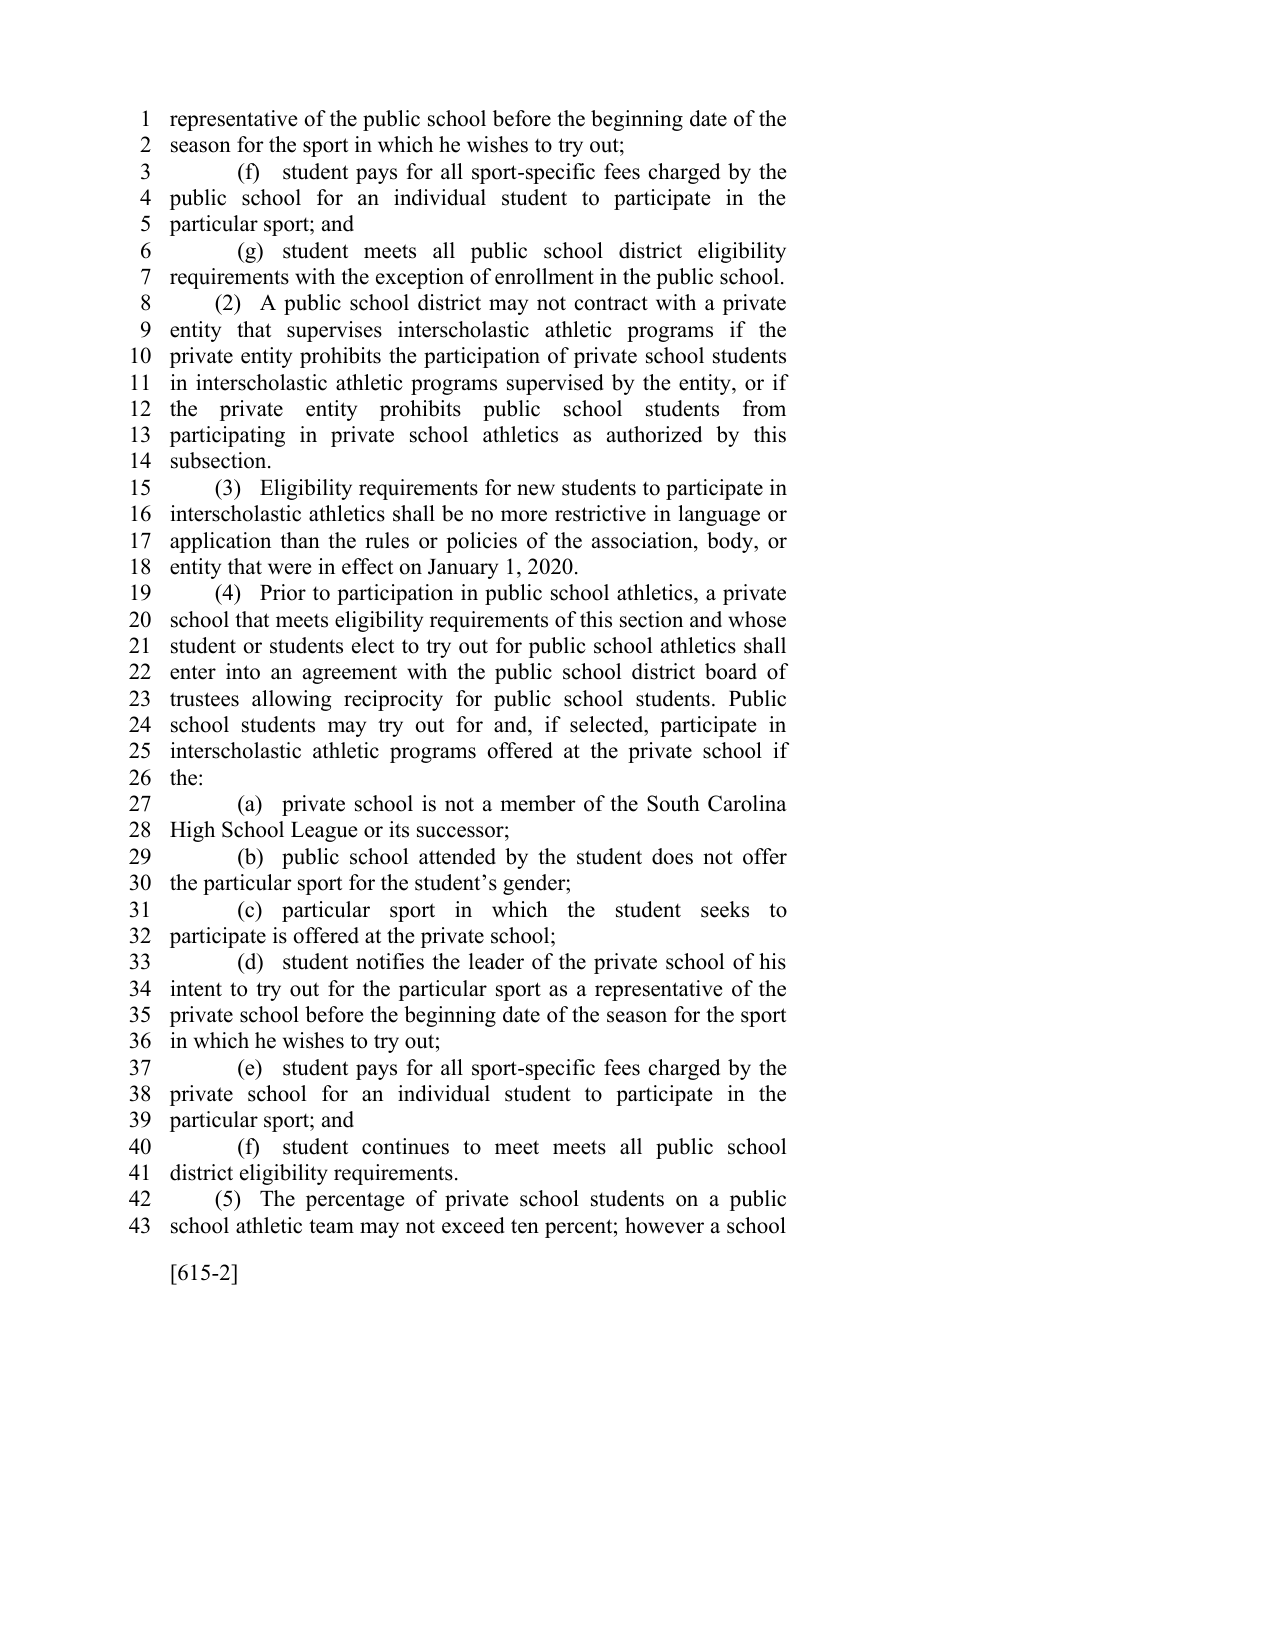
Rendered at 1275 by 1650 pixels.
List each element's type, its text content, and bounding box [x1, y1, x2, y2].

text (a) private school is not a member of the South Carolina High School League or its successor; [169, 790, 787, 843]
text (g) student meets all public school district eligibility requirements with the exception of enrollment in the public school. [169, 237, 787, 289]
text (2) A public school district may not contract with a private entity that supervises interscholastic athletic programs if the private entity prohibits the participation of private school students in interscholastic athletic programs supervised by the entity, or if the private entity prohibits public school students from participating in private school athletics as authorized by this subsection. [169, 289, 787, 474]
text (3) Eligibility requirements for new students to participate in interscholastic athletics shall be no more restrictive in language or application than the rules or policies of the association, body, or entity that were in effect on January 1, 2020. [169, 474, 787, 579]
text (f) student pays for all sport-specific fees charged by the public school for an individual student to participate in the particular sport; and [169, 158, 787, 237]
text (f) student continues to meet meets all public school district eligibility requirements. [169, 1133, 787, 1186]
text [169, 1186, 787, 1238]
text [169, 105, 787, 158]
text (c) particular sport in which the student seeks to participate is offered at the private school; [169, 896, 787, 948]
text (d) student notifies the leader of the private school of his intent to try out for the particular sport as a representative of the private school before the beginning date of the season for the sport in which he wishes to try out; [169, 948, 787, 1054]
text (e) student pays for all sport-specific fees charged by the private school for an individual student to participate in the particular sport; and [169, 1054, 787, 1133]
text (b) public school attended by the student does not offer the particular sport for the student’s gender; [169, 843, 787, 896]
text (4) Prior to participation in public school athletics, a private school that meets eligibility requirements of this section and whose student or students elect to try out for public school athletics shall enter into an agreement with the public school district board of trustees allowing reciprocity for public school students. Public school students may try out for and, if selected, participate in interscholastic athletic programs offered at the private school if the: [169, 579, 787, 790]
